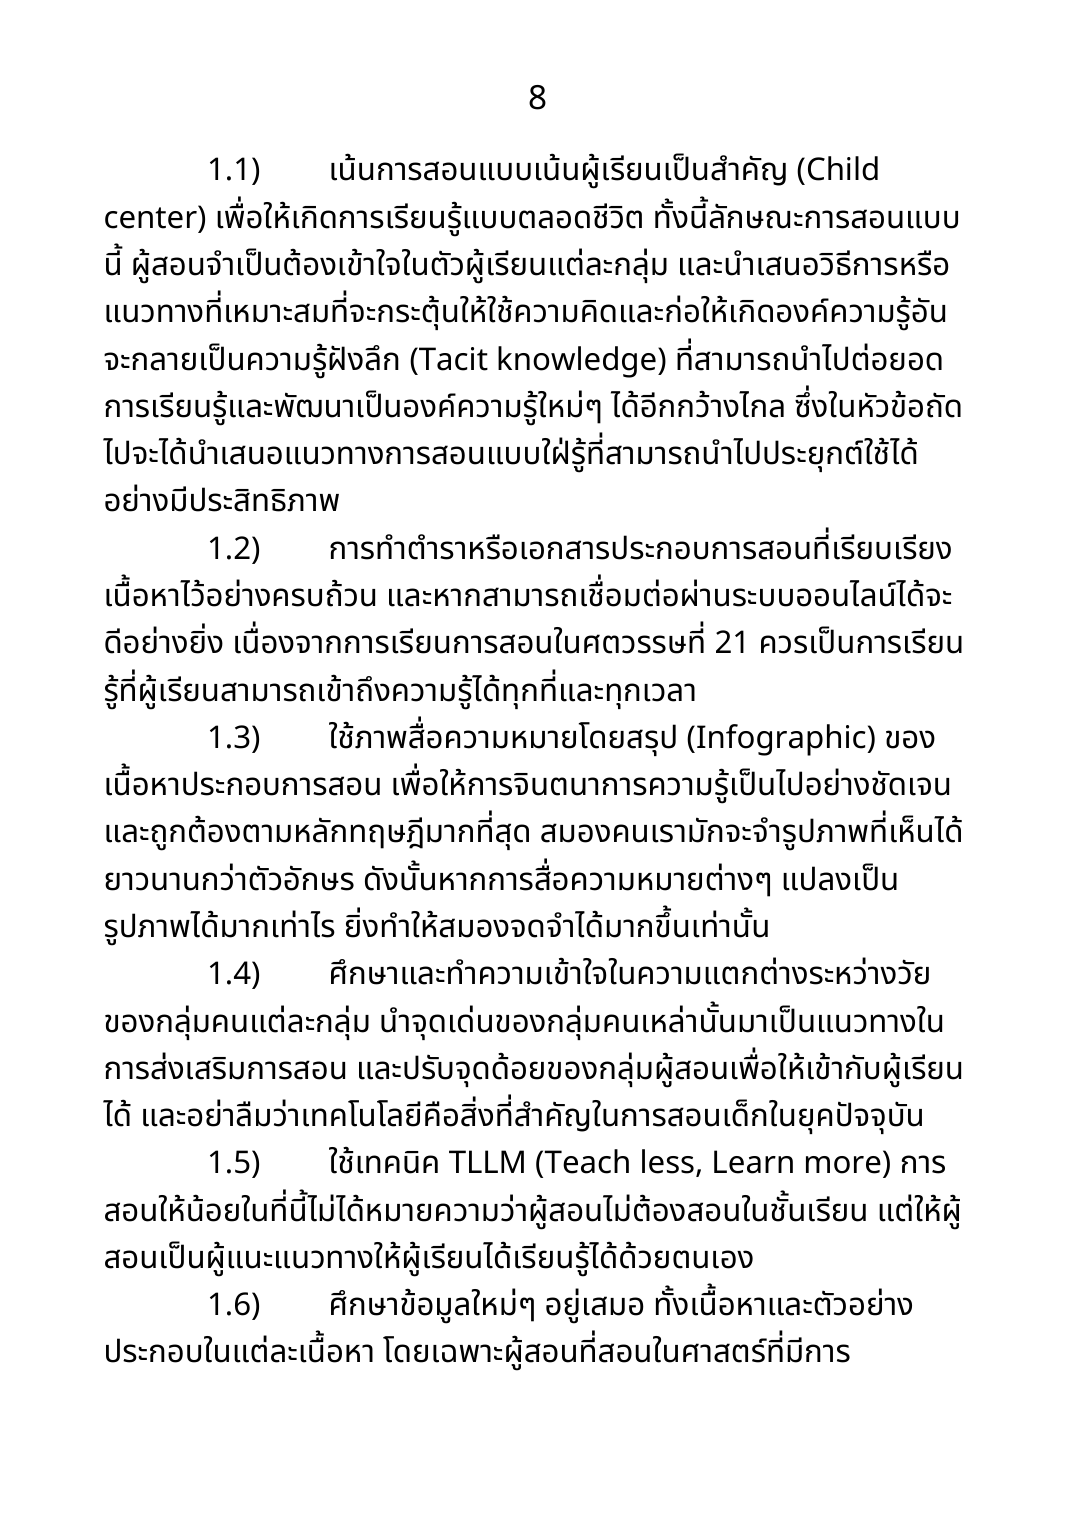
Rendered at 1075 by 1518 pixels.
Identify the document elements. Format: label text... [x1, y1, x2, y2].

list ใช้เทคนิค TLLM (Teach less, Learn more) การสอนให้น้อยในที่นี้ไม่ได้หมายความว่าผู้สอนไม่ต้องสอนในชั้นเรียน แต่ให้ผู้สอนเป็นผู้แนะแนวทางให้ผู้เรียนได้เรียนรู้ได้ด้วยตนเอง [103, 1140, 971, 1282]
list การทำตำราหรือเอกสารประกอบการสอนที่เรียบเรียงเนื้อหาไว้อย่างครบถ้วน และหากสามารถเชื่อมต่อผ่านระบบออนไลน์ได้จะดีอย่างยิ่ง เนื่องจากการเรียนการสอนในศตวรรษที่ 21 ควรเป็นการเรียนรู้ที่ผู้เรียนสามารถเข้าถึงความรู้ได้ทุกที่และทุกเวลา [103, 526, 971, 715]
list เน้นการสอนแบบเน้นผู้เรียนเป็นสำคัญ (Child center) เพื่อให้เกิดการเรียนรู้แบบตลอดชีวิต ทั้งนี้ลักษณะการสอนแบบนี้ ผู้สอนจำเป็นต้องเข้าใจในตัวผู้เรียนแต่ละกลุ่ม และนำเสนอวิธีการหรือแนวทางที่เหมาะสมที่จะกระตุ้นให้ใช้ความคิดและก่อให้เกิดองค์ความรู้อันจะกลายเป็นความรู้ฝังลึก (Tacit knowledge) ที่สามารถนำไปต่อยอดการเรียนรู้และพัฒนาเป็นองค์ความรู้ใหม่ๆ ได้อีกกว้างไกล ซึ่งในหัวข้อถัดไปจะได้นำเสนอแนวทางการสอนแบบใฝ่รู้ที่สามารถนำไปประยุกต์ใช้ได้อย่างมีประสิทธิภาพ [103, 147, 971, 526]
list ศึกษาและทำความเข้าใจในความแตกต่างระหว่างวัยของกลุ่มคนแต่ละกลุ่ม นำจุดเด่นของกลุ่มคนเหล่านั้นมาเป็นแนวทางในการส่งเสริมการสอน และปรับจุดด้อยของกลุ่มผู้สอนเพื่อให้เข้ากับผู้เรียนได้ และอย่าลืมว่าเทคโนโลยีคือสิ่งที่สำคัญในการสอนเด็กในยุคปัจจุบัน [103, 951, 971, 1140]
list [103, 1282, 971, 1377]
list ใช้ภาพสื่อความหมายโดยสรุป (Infographic) ของเนื้อหาประกอบการสอน เพื่อให้การจินตนาการความรู้เป็นไปอย่างชัดเจนและถูกต้องตามหลักทฤษฎีมากที่สุด สมองคนเรามักจะจำรูปภาพที่เห็นได้ยาวนานกว่าตัวอักษร ดังนั้นหากการสื่อความหมายต่างๆ แปลงเป็นรูปภาพได้มากเท่าไร ยิ่งทำให้สมองจดจำได้มากขึ้นเท่านั้น [103, 715, 971, 951]
